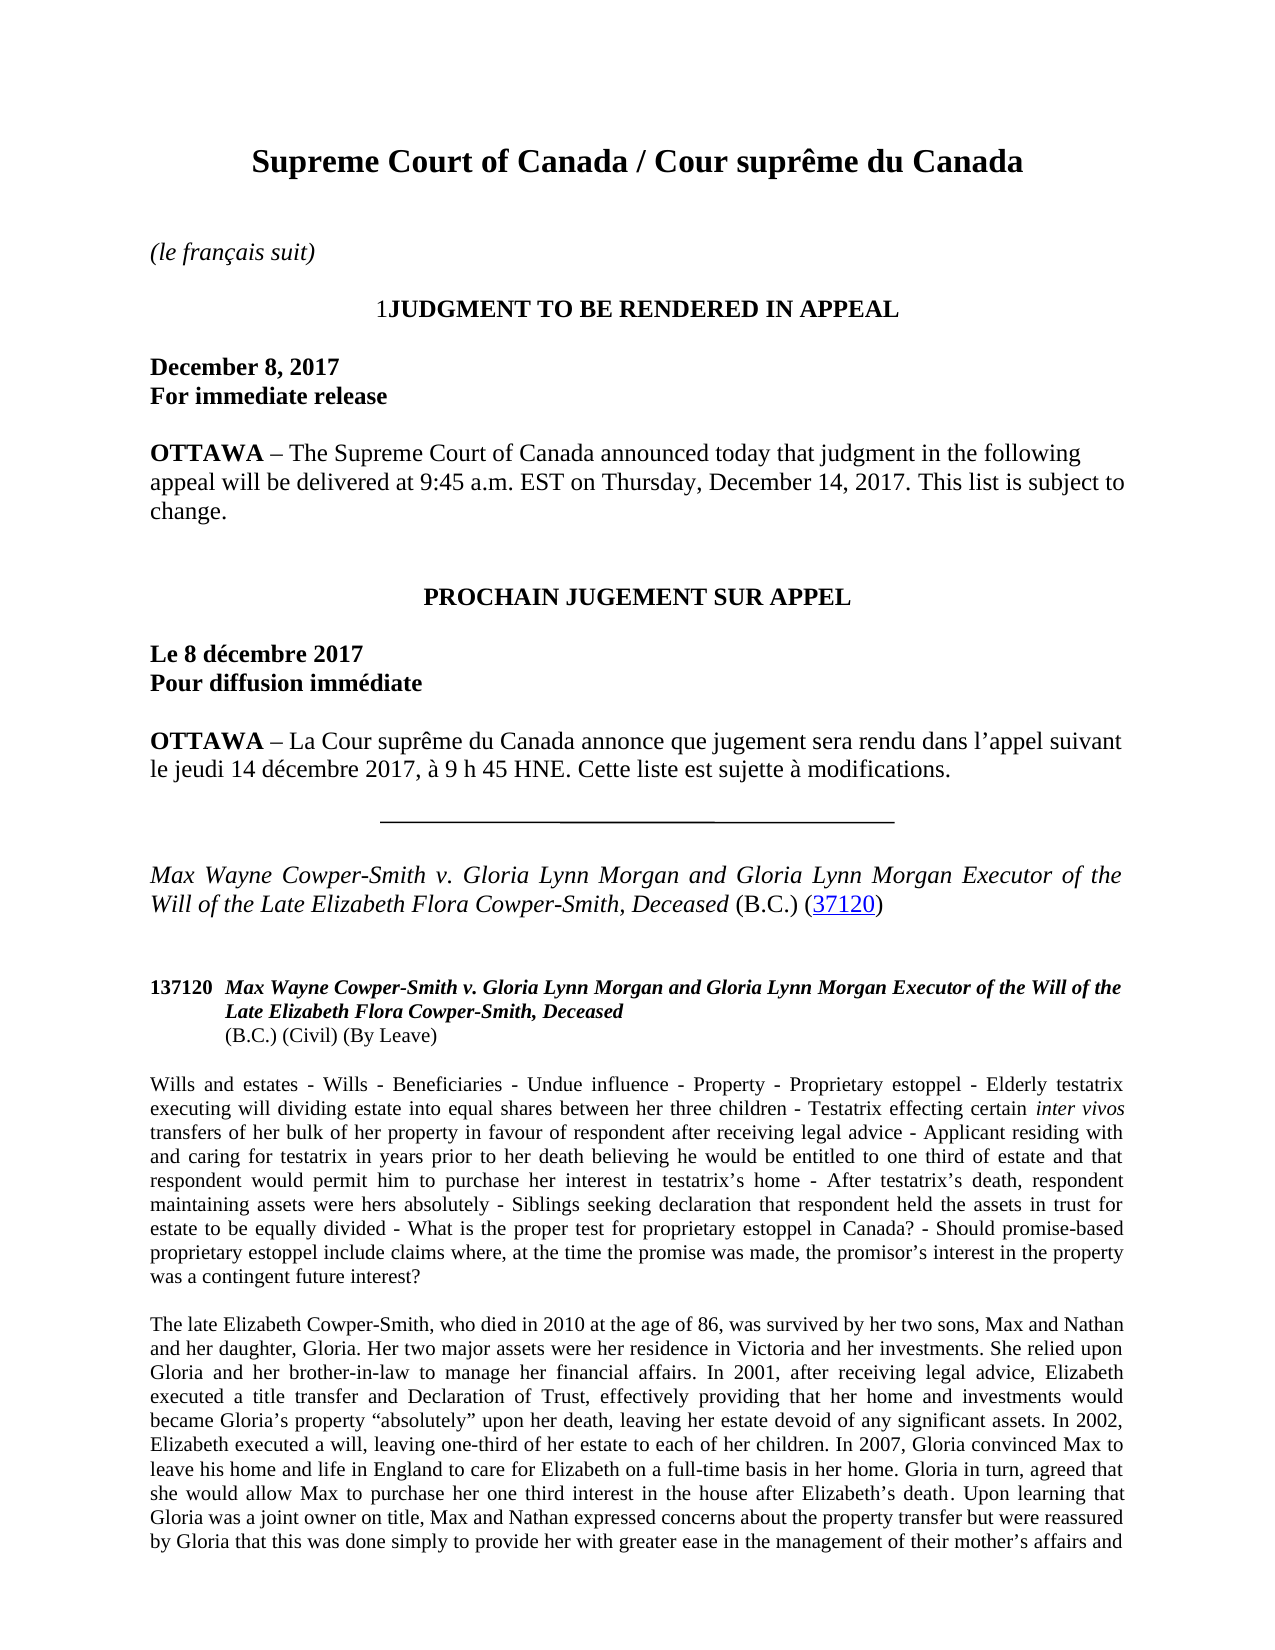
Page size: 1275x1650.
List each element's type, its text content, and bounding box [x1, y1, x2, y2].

text (B.C.) (Civil) (By Leave) [150, 1023, 1125, 1047]
text JUDGMENT TO BE RENDERED IN APPEAL [150, 294, 1125, 323]
text Le 8 décembre 2017 [150, 639, 1125, 668]
text 37120 Max Wayne Cowper-Smith v. Gloria Lynn Morgan and Gloria Lynn Morgan Executor of the Will of the Late Elizabeth Flora Cowper-Smith, Deceased [150, 975, 1125, 1023]
text December 8, 2017 [150, 352, 1125, 381]
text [150, 1312, 1125, 1553]
text OTTAWA – The Supreme Court of Canada announced today that judgment in the following appeal will be delivered at 9:45 a.m. EST on Thursday, December 14, 2017. This list is subject to change. [150, 438, 1125, 524]
text PROCHAIN JUGEMENT SUR APPEL [150, 582, 1125, 611]
text (le français suit) [150, 237, 1125, 266]
text Wills and estates - Wills - Beneficiaries - Undue influence - Property - Proprietary estoppel - Elderly testatrix executing will dividing estate into equal shares between her three children - Testatrix effecting certain inter vivos transfers of her bulk of her property in favour of respondent after receiving legal advice - Applicant residing with and caring for testatrix in years prior to her death believing he would be entitled to one third of estate and that respondent would permit him to purchase her interest in testatrix’s home - After testatrix’s death, respondent maintaining assets were hers absolutely - Siblings seeking declaration that respondent held the assets in trust for estate to be equally divided - What is the proper test for proprietary estoppel in Canada? - Should promise-based proprietary estoppel include claims where, at the time the promise was made, the promisor’s interest in the property was a contingent future interest? [150, 1071, 1125, 1288]
text Max Wayne Cowper-Smith v. Gloria Lynn Morgan and Gloria Lynn Morgan Executor of the Will of the Late Elizabeth Flora Cowper-Smith, Deceased (B.C.) (37120) [150, 860, 1125, 918]
text Pour diffusion immédiate [150, 668, 1125, 697]
text OTTAWA – La Cour suprême du Canada annonce que jugement sera rendu dans l’appel suivant le jeudi 14 décembre 2017, à 9 h 45 HNE. Cette liste est sujette à modifications. [150, 726, 1125, 783]
text For immediate release [150, 381, 1125, 409]
text Supreme Court of Canada / Cour suprême du Canada [150, 141, 1125, 179]
